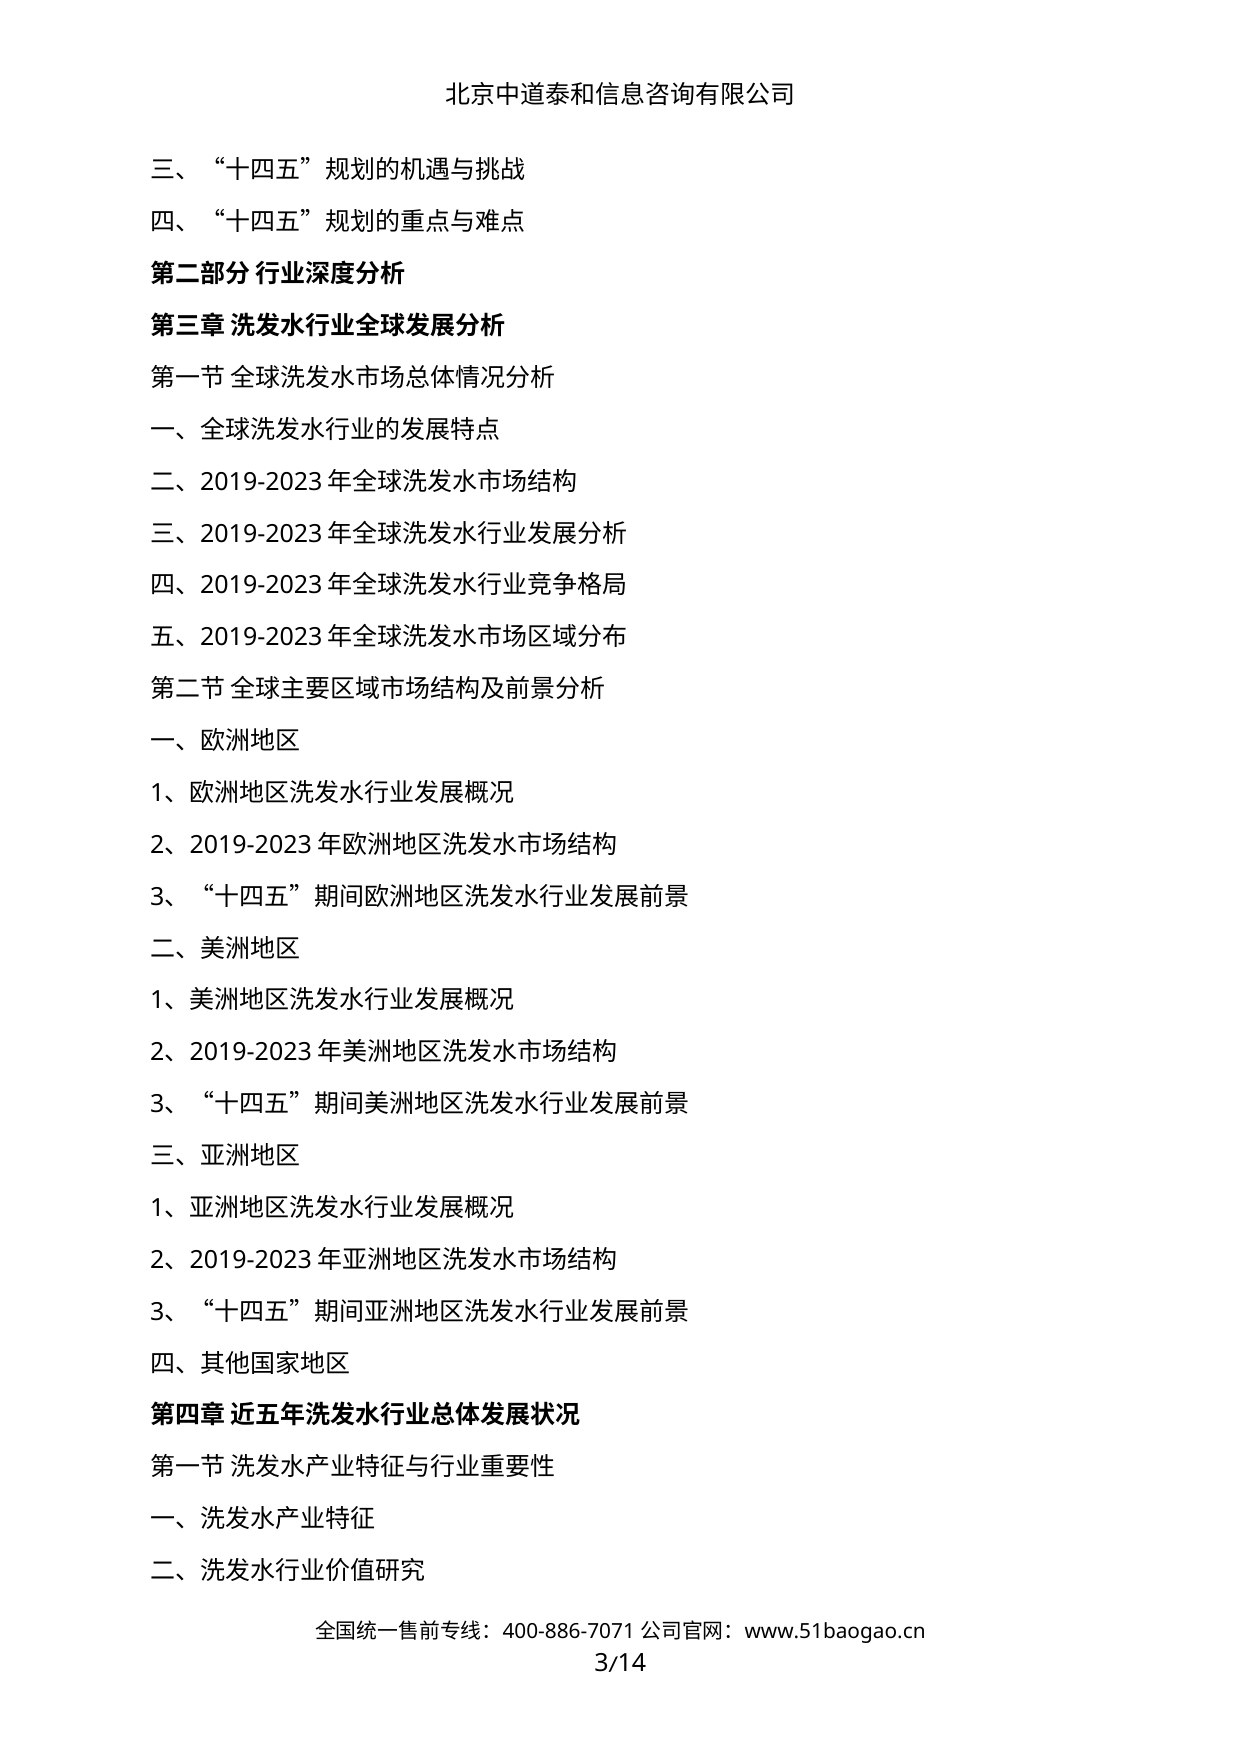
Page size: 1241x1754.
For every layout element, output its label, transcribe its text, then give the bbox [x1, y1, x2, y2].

text 三、“十四五”规划的机遇与挑战 [150, 150, 1090, 186]
text 四、“十四五”规划的重点与难点 [150, 202, 1090, 238]
text 1、美洲地区洗发水行业发展概况 [150, 980, 1090, 1016]
text 2、2019-2023年亚洲地区洗发水市场结构 [150, 1239, 1090, 1276]
text 第一节 全球洗发水市场总体情况分析 [150, 357, 1090, 394]
text 一、欧洲地区 [150, 721, 1090, 757]
text 一、全球洗发水行业的发展特点 [150, 409, 1090, 446]
text 第一节 洗发水产业特征与行业重要性 [150, 1447, 1090, 1483]
text 1、亚洲地区洗发水行业发展概况 [150, 1187, 1090, 1224]
text 3、“十四五”期间亚洲地区洗发水行业发展前景 [150, 1291, 1090, 1327]
text 第二部分 行业深度分析 [150, 254, 1090, 290]
text 三、亚洲地区 [150, 1136, 1090, 1172]
text 二、2019-2023年全球洗发水市场结构 [150, 461, 1090, 497]
text 四、2019-2023年全球洗发水行业竞争格局 [150, 565, 1090, 601]
text 四、其他国家地区 [150, 1343, 1090, 1379]
text 三、2019-2023年全球洗发水行业发展分析 [150, 513, 1090, 549]
text 2、2019-2023年欧洲地区洗发水市场结构 [150, 824, 1090, 861]
text 第二节 全球主要区域市场结构及前景分析 [150, 669, 1090, 705]
text 二、美洲地区 [150, 928, 1090, 964]
text 二、洗发水行业价值研究 [150, 1551, 1090, 1587]
text 3、“十四五”期间欧洲地区洗发水行业发展前景 [150, 876, 1090, 912]
text 1、欧洲地区洗发水行业发展概况 [150, 772, 1090, 809]
text 第四章 近五年洗发水行业总体发展状况 [150, 1395, 1090, 1431]
text 3、“十四五”期间美洲地区洗发水行业发展前景 [150, 1084, 1090, 1120]
text 一、洗发水产业特征 [150, 1499, 1090, 1535]
text 第三章 洗发水行业全球发展分析 [150, 306, 1090, 342]
text 2、2019-2023年美洲地区洗发水市场结构 [150, 1032, 1090, 1068]
text 五、2019-2023年全球洗发水市场区域分布 [150, 617, 1090, 653]
